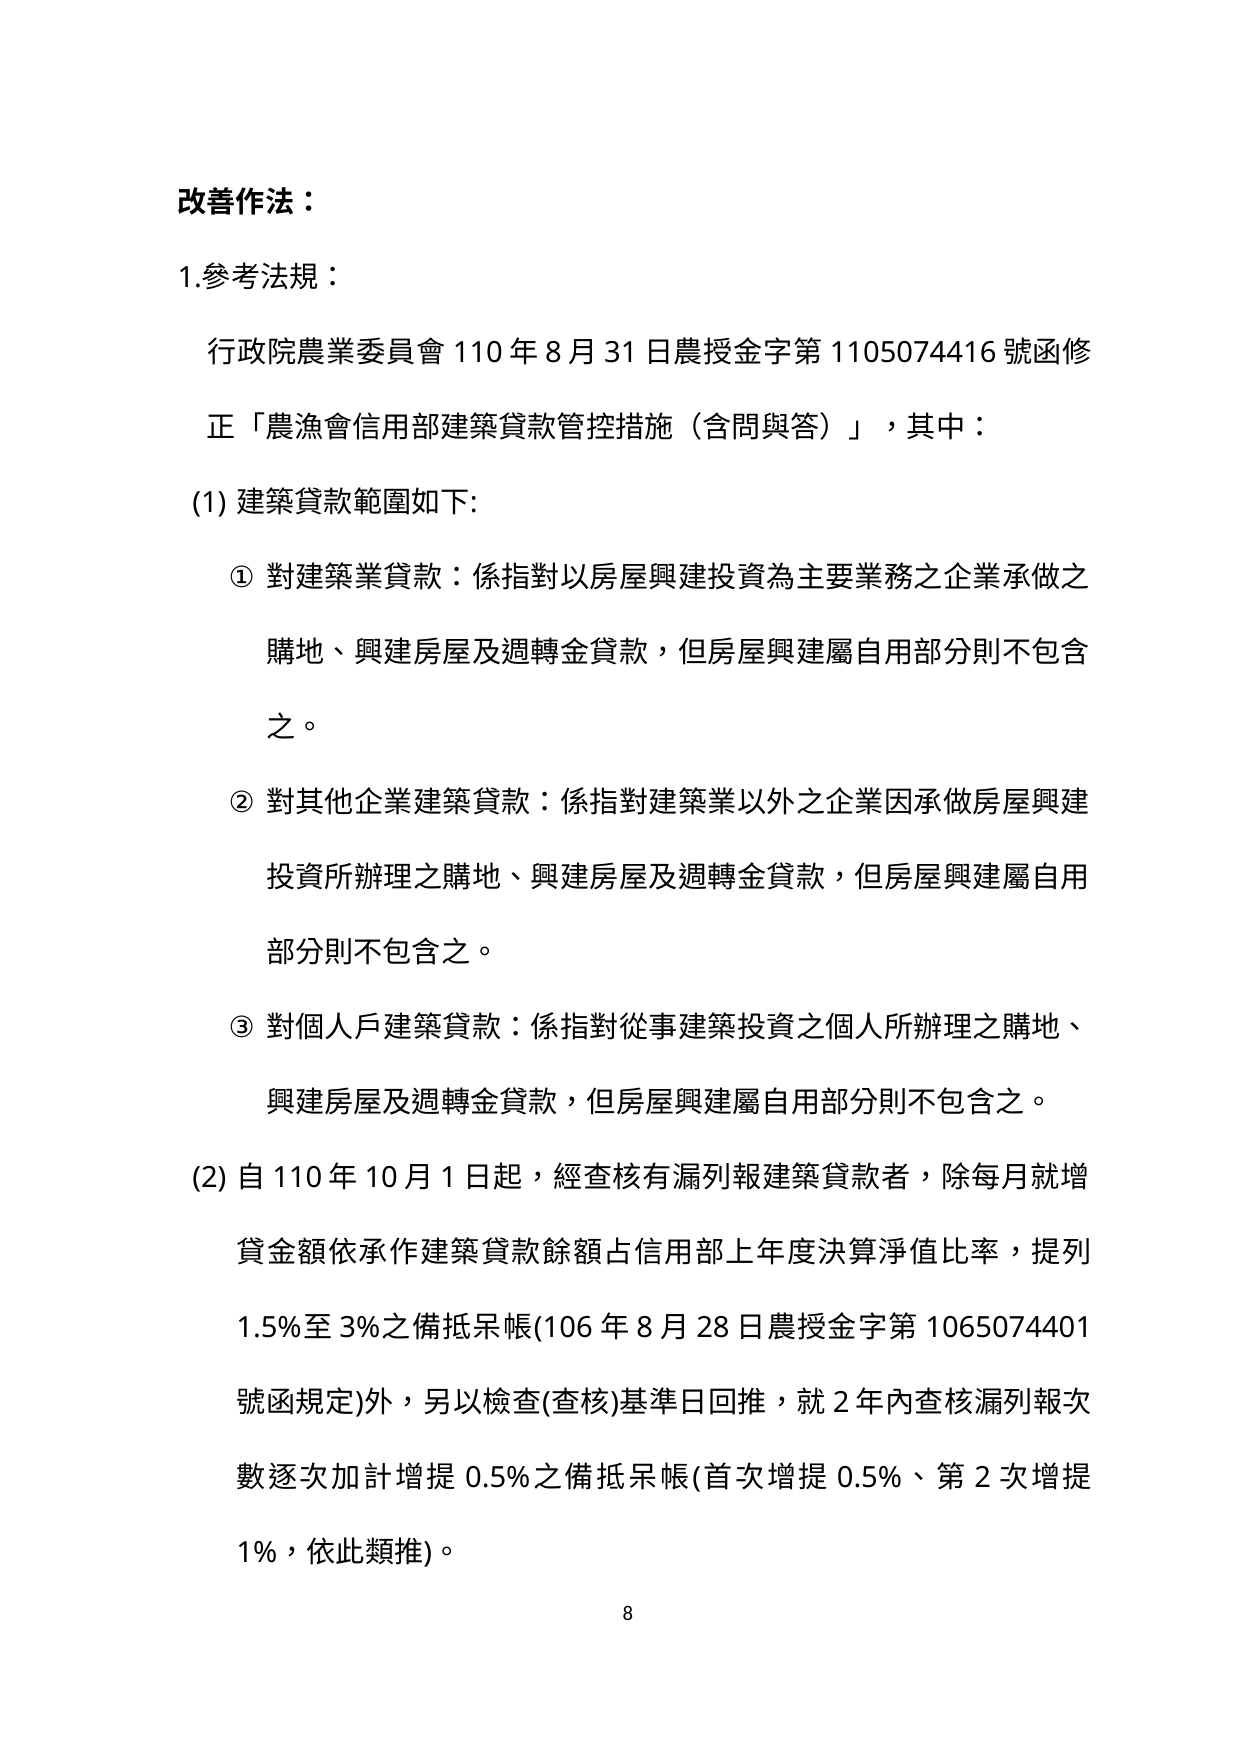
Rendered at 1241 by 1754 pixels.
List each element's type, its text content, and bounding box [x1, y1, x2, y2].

list 對個人戶建築貸款：係指對從事建築投資之個人所辦理之購地、興建房屋及週轉金貸款，但房屋興建屬自用部分則不包含之。 [228, 987, 1092, 1137]
list 對其他企業建築貸款：係指對建築業以外之企業因承做房屋興建投資所辦理之購地、興建房屋及週轉金貸款，但房屋興建屬自用部分則不包含之。 [228, 762, 1092, 987]
list 自110年10月1日起，經查核有漏列報建築貸款者，除每月就增貸金額依承作建築貸款餘額占信用部上年度決算淨值比率，提列1.5%至3%之備抵呆帳(106年8月28日農授金字第1065074401號函規定)外，另以檢查(查核)基準日回推，就2年內查核漏列報次數逐次加計增提0.5%之備抵呆帳(首次增提0.5%、第2次增提1%，依此類推)。 [192, 1137, 1092, 1587]
text 行政院農業委員會110年8月31日農授金字第1105074416號函修正「農漁會信用部建築貸款管控措施（含問與答）」，其中： [207, 312, 1092, 462]
text 1.參考法規： [177, 237, 1092, 312]
list 對建築業貸款：係指對以房屋興建投資為主要業務之企業承做之購地、興建房屋及週轉金貸款，但房屋興建屬自用部分則不包含之。 [228, 537, 1092, 762]
text 改善作法： [177, 162, 1092, 237]
list 建築貸款範圍如下: [192, 462, 1092, 537]
